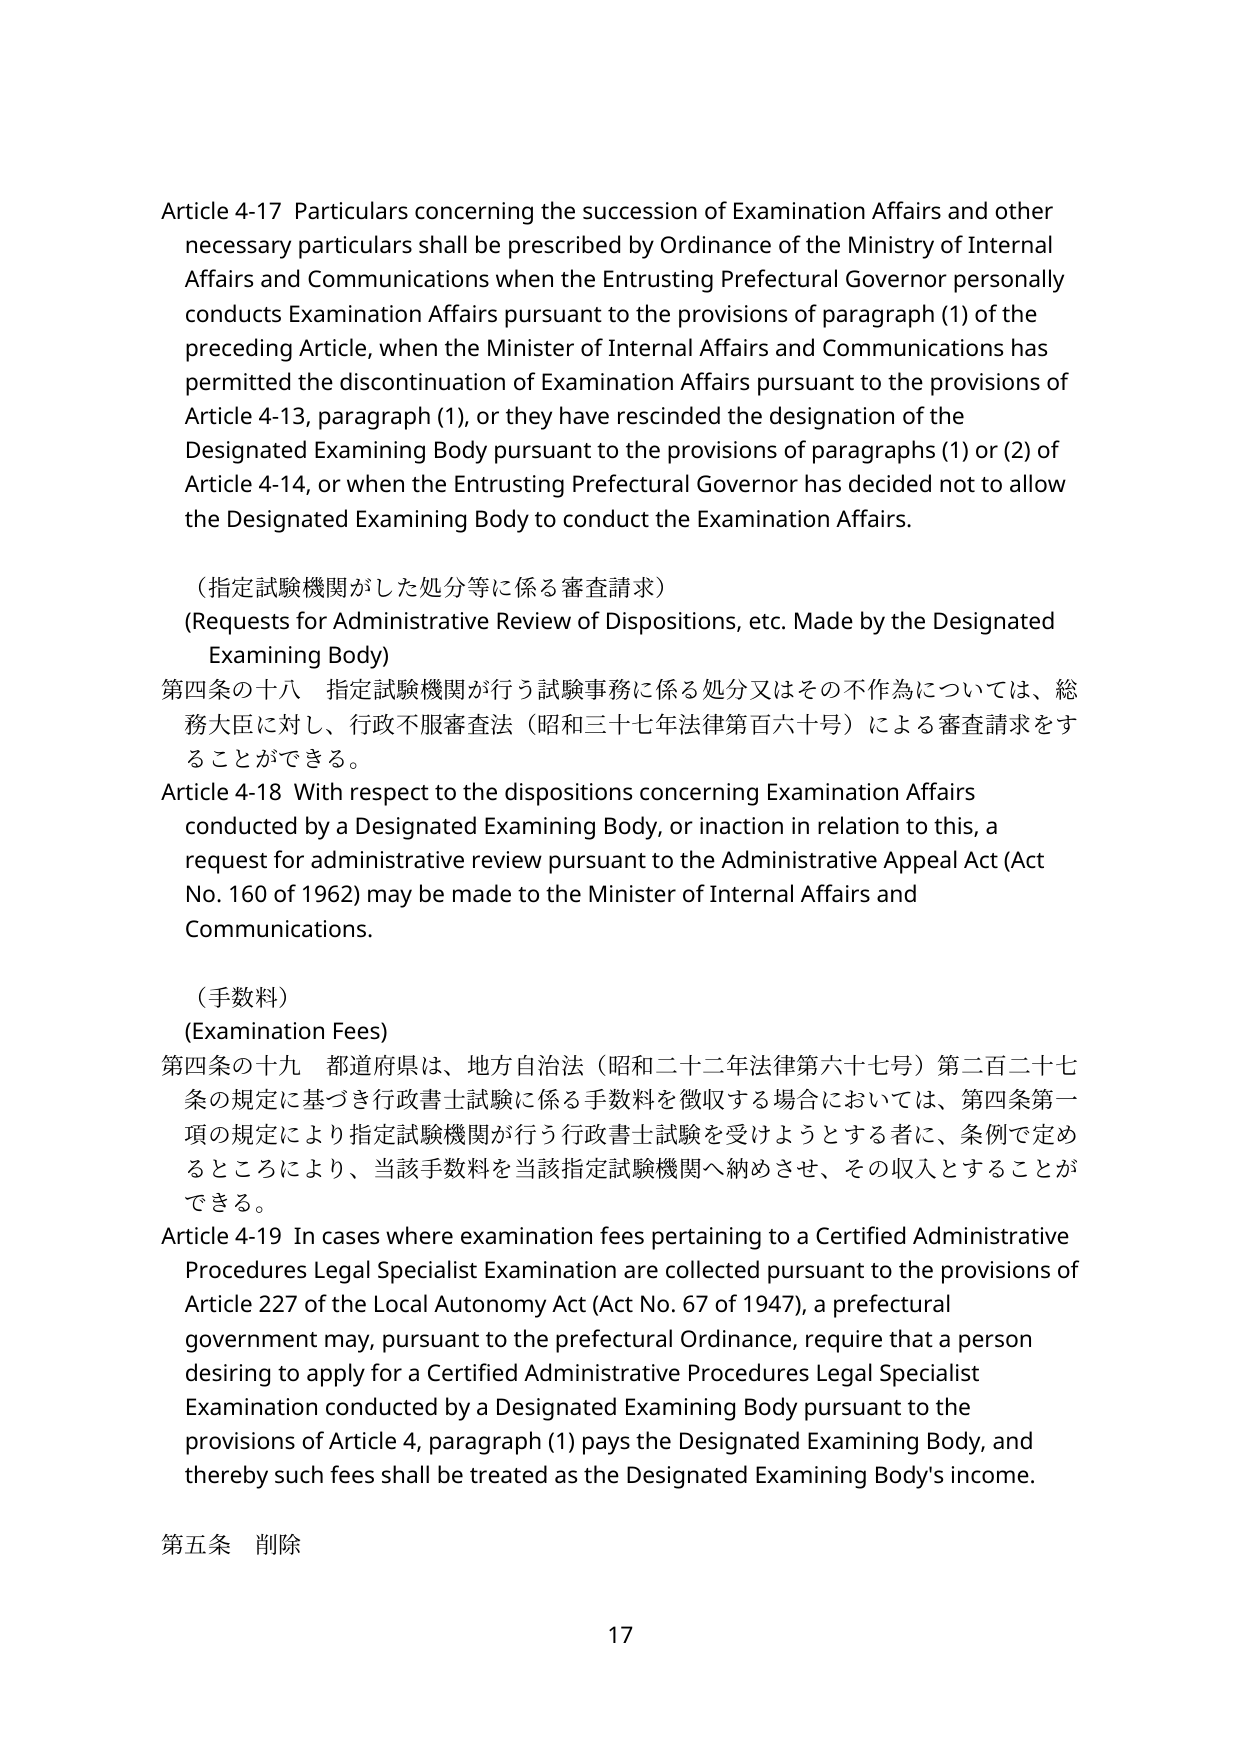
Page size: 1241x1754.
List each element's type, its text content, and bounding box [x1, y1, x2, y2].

text 第五条 削除 [161, 1526, 1079, 1560]
text Article 4-18 With respect to the dispositions concerning Examination Affairs conducted by a Designated Examining Body, or inaction in relation to this, a request for administrative review pursuant to the Administrative Appeal Act (Act No. 160 of 1962) may be made to the Minister of Internal Affairs and Communications. [161, 774, 1079, 945]
text Article 4-17 Particulars concerning the succession of Examination Affairs and other necessary particulars shall be prescribed by Ordinance of the Ministry of Internal Affairs and Communications when the Entrusting Prefectural Governor personally conducts Examination Affairs pursuant to the provisions of paragraph (1) of the preceding Article, when the Minister of Internal Affairs and Communications has permitted the discontinuation of Examination Affairs pursuant to the provisions of Article 4-13, paragraph (1), or they have rescinded the designation of the Designated Examining Body pursuant to the provisions of paragraphs (1) or (2) of Article 4-14, or when the Entrusting Prefectural Governor has decided not to allow the Designated Examining Body to conduct the Examination Affairs. [161, 194, 1079, 535]
text （手数料） [184, 979, 1079, 1014]
text 第四条の十九 都道府県は、地方自治法（昭和二十二年法律第六十七号）第二百二十七条の規定に基づき行政書士試験に係る手数料を徴収する場合においては、第四条第一項の規定により指定試験機関が行う行政書士試験を受けようとする者に、条例で定めるところにより、当該手数料を当該指定試験機関へ納めさせ、その収入とすることができる。 [161, 1048, 1079, 1219]
text Article 4-19 In cases where examination fees pertaining to a Certified Administrative Procedures Legal Specialist Examination are collected pursuant to the provisions of Article 227 of the Local Autonomy Act (Act No. 67 of 1947), a prefectural government may, pursuant to the prefectural Ordinance, require that a person desiring to apply for a Certified Administrative Procedures Legal Specialist Examination conducted by a Designated Examining Body pursuant to the provisions of Article 4, paragraph (1) pays the Designated Examining Body, and thereby such fees shall be treated as the Designated Examining Body's income. [161, 1219, 1079, 1492]
text (Examination Fees) [184, 1014, 1079, 1048]
text （指定試験機関がした処分等に係る審査請求） [184, 569, 1079, 604]
text (Requests for Administrative Review of Dispositions, etc. Made by the Designated Examining Body) [184, 604, 1079, 672]
text 第四条の十八 指定試験機関が行う試験事務に係る処分又はその不作為については、総務大臣に対し、行政不服審査法（昭和三十七年法律第百六十号）による審査請求をすることができる。 [161, 672, 1079, 774]
